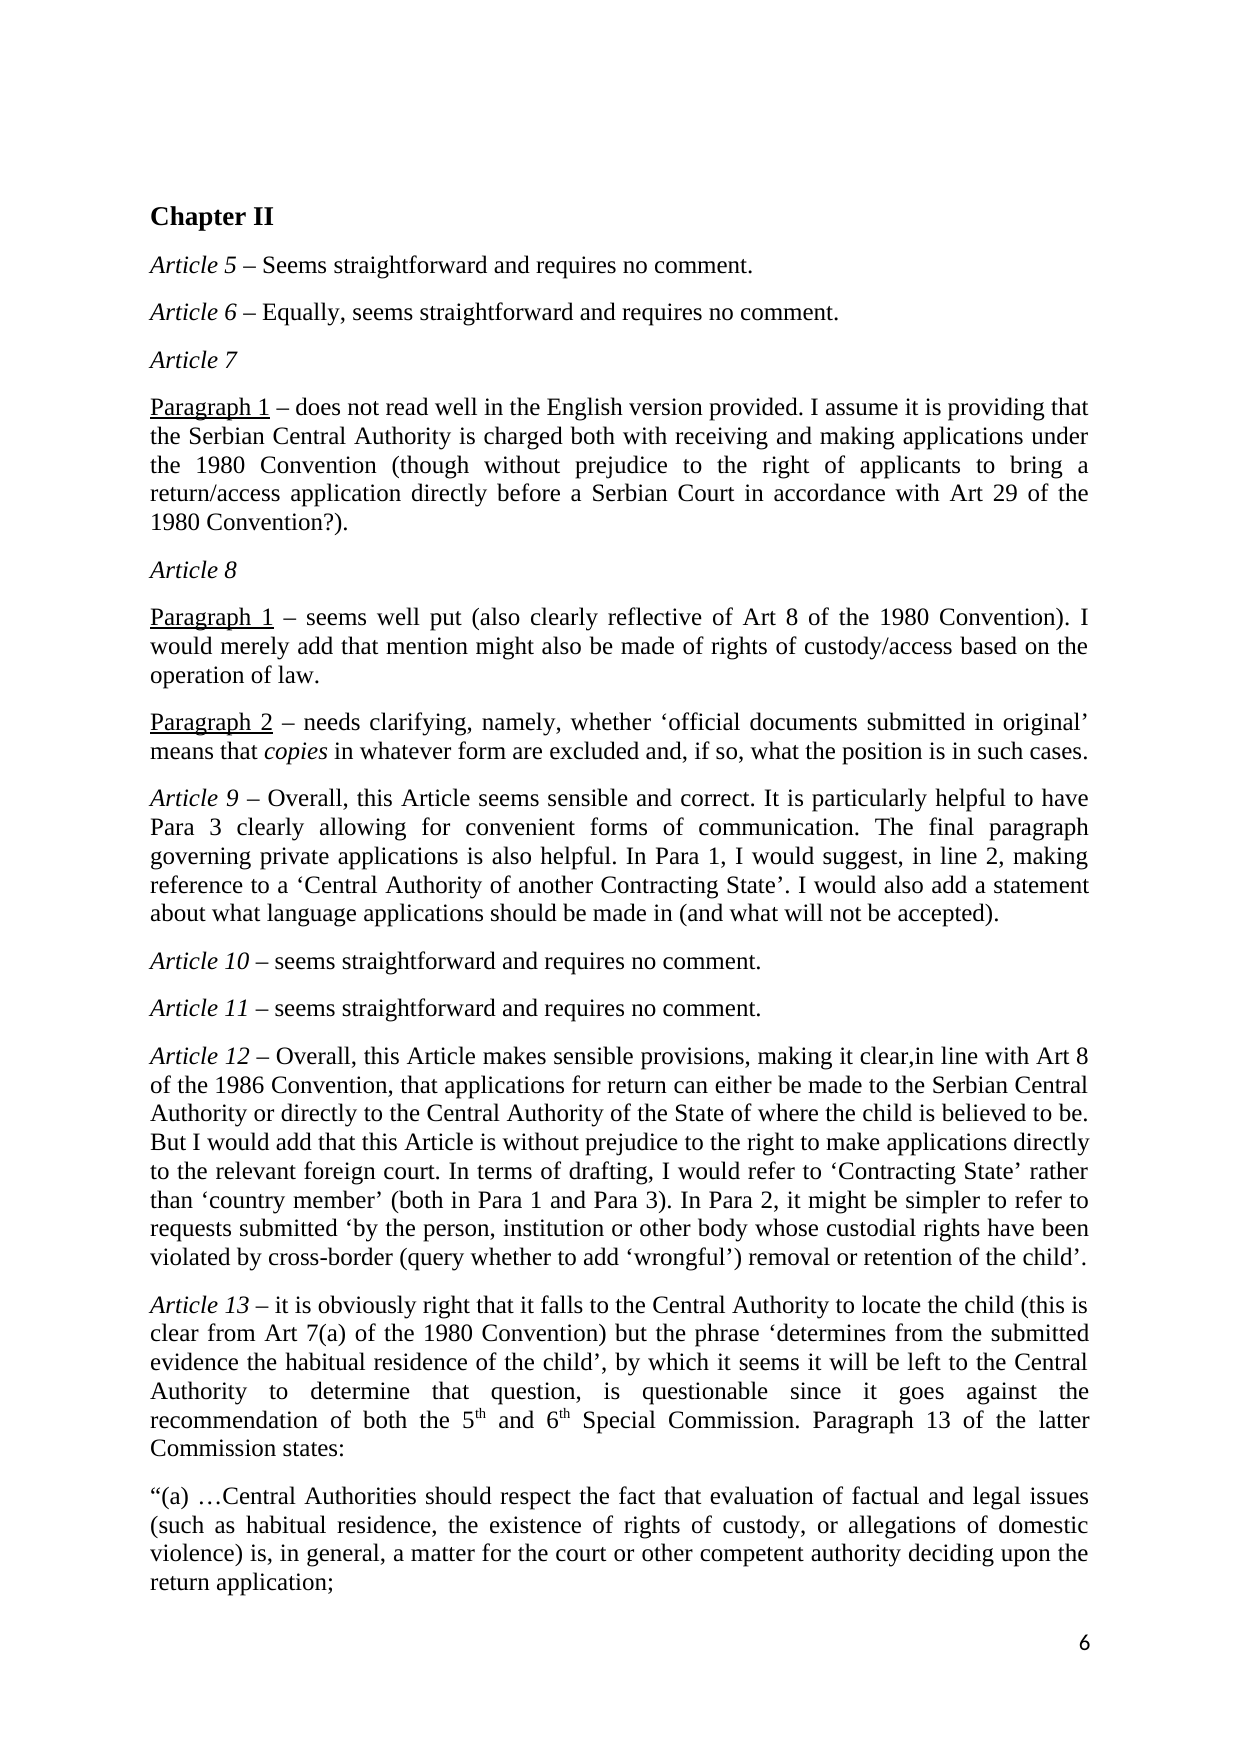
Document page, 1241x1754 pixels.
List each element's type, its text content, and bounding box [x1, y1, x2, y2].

text Article 13 – it is obviously right that it falls to the Central Authority to locate the child (this is clear from Art 7(a) of the 1980 Convention) but the phrase ‘determines from the submitted evidence the habitual residence of the child’, by which it seems it will be left to the Central Authority to determine that question, is questionable since it goes against the recommendation of both the 5th and 6th Special Commission. Paragraph 13 of the latter Commission states: [150, 1290, 1090, 1462]
text “(a) …Central Authorities should respect the fact that evaluation of factual and legal issues (such as habitual residence, the existence of rights of custody, or allegations of domestic violence) is, in general, a matter for the court or other competent authority deciding upon the return application; [150, 1481, 1090, 1596]
text Article 8 [150, 555, 1090, 583]
text Paragraph 1 – does not read well in the English version provided. I assume it is providing that the Serbian Central Authority is charged both with receiving and making applications under the 1980 Convention (though without prejudice to the right of applicants to bring a return/access application directly before a Serbian Court in accordance with Art 29 of the 1980 Convention?). [150, 392, 1090, 536]
text Article 9 – Overall, this Article seems sensible and correct. It is particularly helpful to have Para 3 clearly allowing for convenient forms of communication. The final paragraph governing private applications is also helpful. In Para 1, I would suggest, in line 2, making reference to a ‘Central Authority of another Contracting State’. I would also add a statement about what language applications should be made in (and what will not be accepted). [150, 783, 1090, 927]
text Paragraph 2 – needs clarifying, namely, whether ‘official documents submitted in original’ means that copies in whatever form are excluded and, if so, what the position is in such cases. [150, 707, 1090, 765]
text Article 11 – seems straightforward and requires no comment. [150, 993, 1090, 1022]
text Article 6 – Equally, seems straightforward and requires no comment. [150, 297, 1090, 326]
text Article 10 – seems straightforward and requires no comment. [150, 946, 1090, 975]
text Article 12 – Overall, this Article makes sensible provisions, making it clear,in line with Art 8 of the 1986 Convention, that applications for return can either be made to the Serbian Central Authority or directly to the Central Authority of the State of where the child is believed to be. But I would add that this Article is without prejudice to the right to make applications directly to the relevant foreign court. In terms of drafting, I would refer to ‘Contracting State’ rather than ‘country member’ (both in Para 1 and Para 3). In Para 2, it might be simpler to refer to requests submitted ‘by the person, institution or other body whose custodial rights have been violated by cross-border (query whether to add ‘wrongful’) removal or retention of the child’. [150, 1041, 1090, 1271]
text Article 7 [150, 345, 1090, 373]
text Paragraph 1 – seems well put (also clearly reflective of Art 8 of the 1980 Convention). I would merely add that mention might also be made of rights of custody/access based on the operation of law. [150, 602, 1090, 688]
subtitle Chapter II [150, 200, 1090, 231]
text Article 5 – Seems straightforward and requires no comment. [150, 250, 1090, 278]
